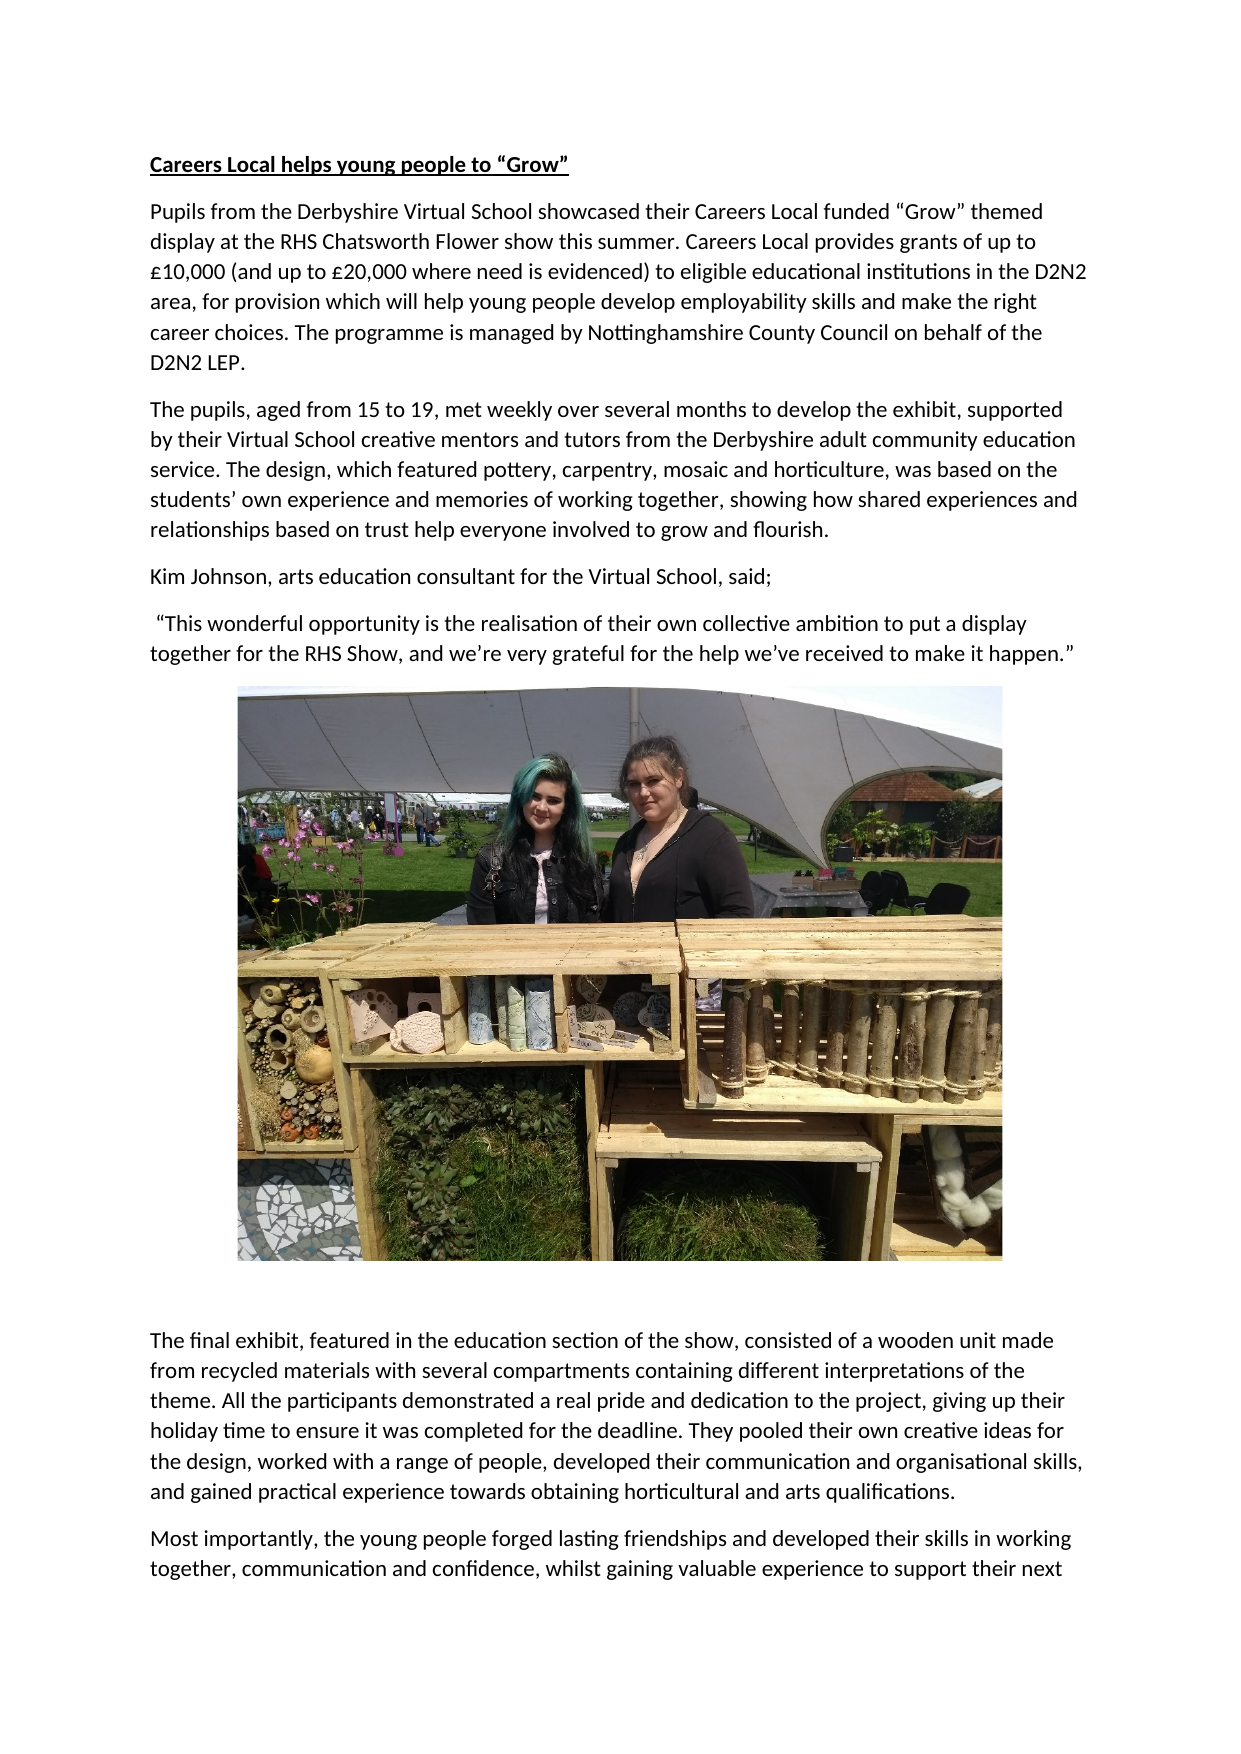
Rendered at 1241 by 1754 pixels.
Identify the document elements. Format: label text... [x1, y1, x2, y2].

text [150, 1524, 1090, 1582]
text Careers Local helps young people to “Grow” [150, 150, 1090, 178]
picture [237, 686, 1003, 1261]
text “This wonderful opportunity is the realisation of their own collective ambition to put a display together for the RHS Show, and we’re very grateful for the help we’ve received to make it happen.” [150, 609, 1090, 668]
text Kim Johnson, arts education consultant for the Virtual School, said; [150, 562, 1090, 591]
text The pupils, aged from 15 to 19, met weekly over several months to develop the exhibit, supported by their Virtual School creative mentors and tutors from the Derbyshire adult community education service. The design, which featured pottery, carpentry, mosaic and horticulture, was based on the students’ own experience and memories of working together, showing how shared experiences and relationships based on trust help everyone involved to grow and flourish. [150, 395, 1090, 544]
text Pupils from the Derbyshire Virtual School showcased their Careers Local funded “Grow” themed display at the RHS Chatsworth Flower show this summer. Careers Local provides grants of up to £10,000 (and up to £20,000 where need is evidenced) to eligible educational institutions in the D2N2 area, for provision which will help young people develop employability skills and make the right career choices. The programme is managed by Nottinghamshire County Council on behalf of the D2N2 LEP. [150, 197, 1090, 376]
text The final exhibit, featured in the education section of the show, consisted of a wooden unit made from recycled materials with several compartments containing different interpretations of the theme. All the participants demonstrated a real pride and dedication to the project, giving up their holiday time to ensure it was completed for the deadline. They pooled their own creative ideas for the design, worked with a range of people, developed their communication and organisational skills, and gained practical experience towards obtaining horticultural and arts qualifications. [150, 1326, 1090, 1505]
